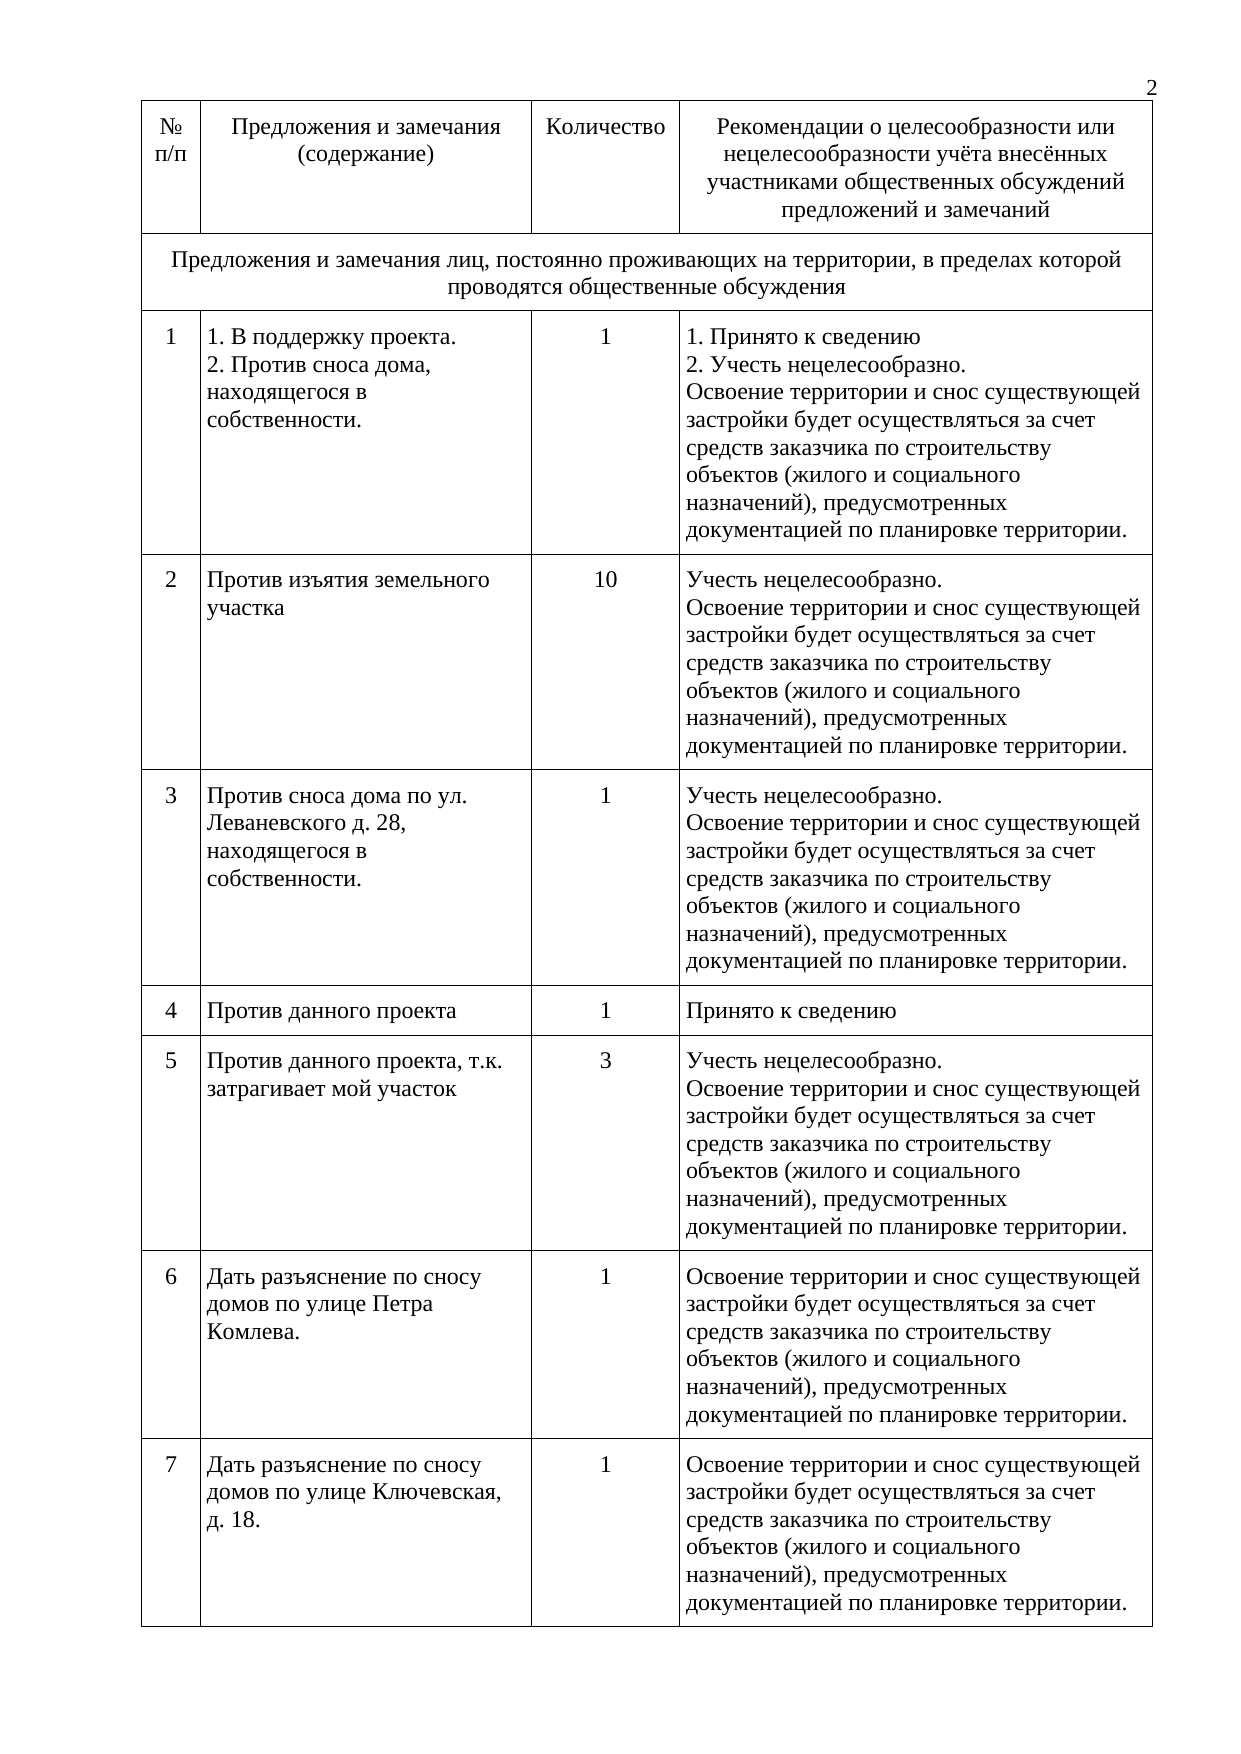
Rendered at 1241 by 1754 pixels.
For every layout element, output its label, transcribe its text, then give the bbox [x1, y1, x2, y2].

table_cell 10 [532, 555, 679, 769]
table_cell Дать разъяснение по сносу домов по улице Петра Комлева. [201, 1251, 531, 1438]
table_cell 5 [142, 1036, 200, 1250]
table_cell 2 [142, 555, 200, 769]
table_cell 1. Принято к сведению 2. Учесть нецелесообразно. Освоение территории и снос существующей застройки будет осуществляться за счет средств заказчика по строительству объектов (жилого и социального назначений), предусмотренных документацией по планировке территории. [680, 311, 1152, 553]
table_cell Принято к сведению [680, 986, 1152, 1034]
table_cell Против изъятия земельного участка [201, 555, 531, 769]
table_cell 6 [142, 1251, 200, 1438]
table_cell 1 [532, 311, 679, 553]
table_cell 1 [532, 770, 679, 984]
table_header Рекомендации о целесообразности или нецелесообразности учёта внесённых участниками общественных обсуждений предложений и замечаний [680, 101, 1152, 233]
table_cell Дать разъяснение по сносу домов по улице Ключевская, д. 18. [201, 1439, 531, 1626]
table_cell 3 [142, 770, 200, 984]
table_cell Против данного проекта, т.к. затрагивает мой участок [201, 1036, 531, 1250]
table_cell 7 [142, 1439, 200, 1626]
table_cell 1 [532, 986, 679, 1034]
table_cell 1 [532, 1439, 679, 1626]
table_cell 4 [142, 986, 200, 1034]
table_header Количество [532, 101, 679, 233]
table_cell Предложения и замечания лиц, постоянно проживающих на территории, в пределах которой проводятся общественные обсуждения [142, 234, 1152, 310]
table_cell 3 [532, 1036, 679, 1250]
table_cell Против данного проекта [201, 986, 531, 1034]
table_cell 1 [532, 1251, 679, 1438]
table_cell 1 [142, 311, 200, 553]
table_cell 1. В поддержку проекта. 2. Против сноса дома, находящегося в собственности. [201, 311, 531, 553]
table_header № п/п [142, 101, 200, 233]
table_header Предложения и замечания (содержание) [201, 101, 531, 233]
table_cell Против сноса дома по ул. Леваневского д. 28, находящегося в собственности. [201, 770, 531, 984]
